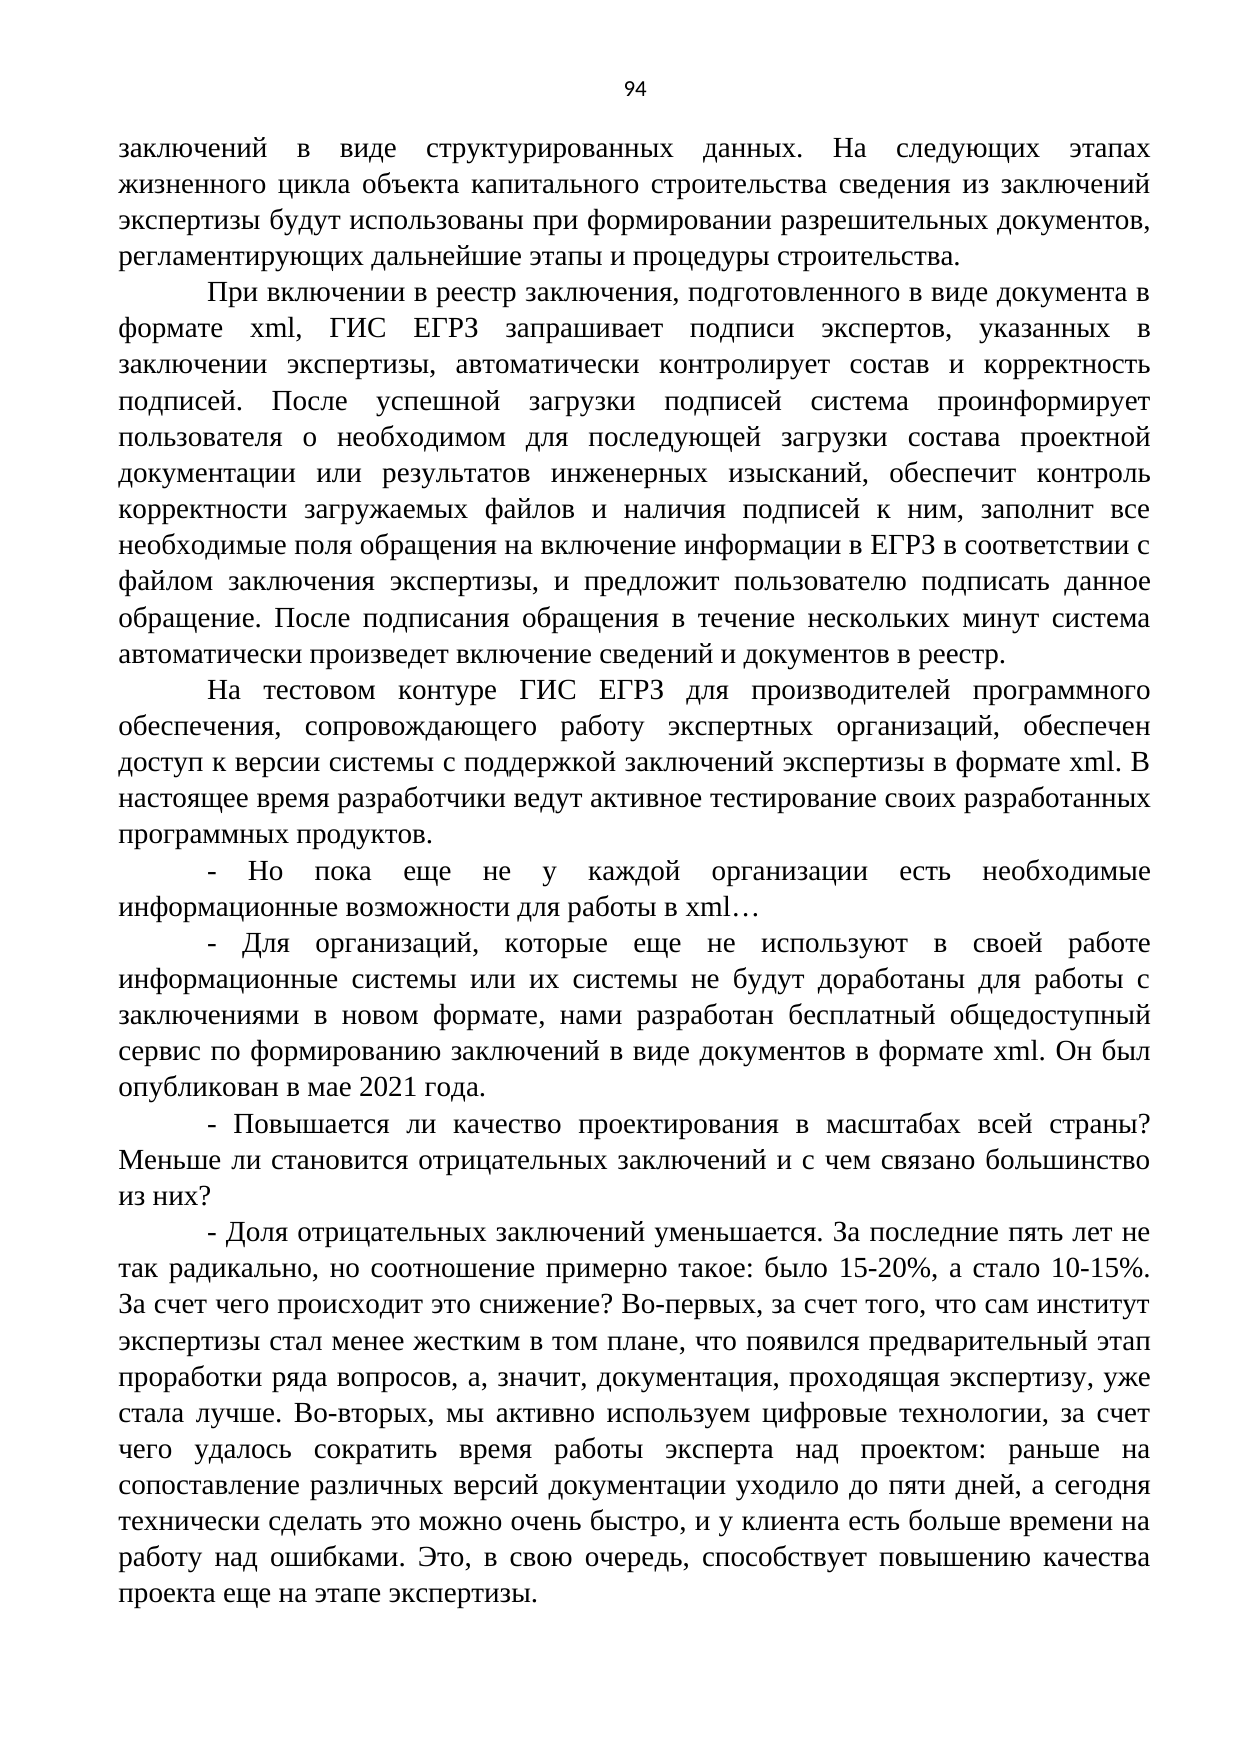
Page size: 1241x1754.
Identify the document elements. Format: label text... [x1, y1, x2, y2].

text При включении в реестр заключения, подготовленного в виде документа в формате xml, ГИС ЕГРЗ запрашивает подписи экспертов, указанных в заключении экспертизы, автоматически контролирует состав и корректность подписей. После успешной загрузки подписей система проинформирует пользователя о необходимом для последующей загрузки состава проектной документации или результатов инженерных изысканий, обеспечит контроль корректности загружаемых файлов и наличия подписей к ним, заполнит все необходимые поля обращения на включение информации в ЕГРЗ в соответствии с файлом заключения экспертизы, и предложит пользователю подписать данное обращение. После подписания обращения в течение нескольких минут система автоматически произведет включение сведений и документов в реестр. [118, 274, 1152, 669]
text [118, 130, 1152, 272]
text - Но пока еще не у каждой организации есть необходимые информационные возможности для работы в xml… [118, 853, 1152, 922]
text - Повышается ли качество проектирования в масштабах всей страны? Меньше ли становится отрицательных заключений и с чем связано большинство из них? [118, 1106, 1152, 1212]
text - Доля отрицательных заключений уменьшается. За последние пять лет не так радикально, но соотношение примерно такое: было 15-20%, а стало 10-15%. За счет чего происходит это снижение? Во-первых, за счет того, что сам институт экспертизы стал менее жестким в том плане, что появился предварительный этап проработки ряда вопросов, а, значит, документация, проходящая экспертизу, уже стала лучше. Во-вторых, мы активно используем цифровые технологии, за счет чего удалось сократить время работы эксперта над проектом: раньше на сопоставление различных версий документации уходило до пяти дней, а сегодня технически сделать это можно очень быстро, и у клиента есть больше времени на работу над ошибками. Это, в свою очередь, способствует повышению качества проекта еще на этапе экспертизы. [118, 1214, 1152, 1609]
text На тестовом контуре ГИС ЕГРЗ для производителей программного обеспечения, сопровождающего работу экспертных организаций, обеспечен доступ к версии системы с поддержкой заключений экспертизы в формате xml. В настоящее время разработчики ведут активное тестирование своих разработанных программных продуктов. [118, 672, 1152, 850]
text - Для организаций, которые еще не используют в своей работе информационные системы или их системы не будут доработаны для работы с заключениями в новом формате, нами разработан бесплатный общедоступный сервис по формированию заключений в виде документов в формате xml. Он был опубликован в мае 2021 года. [118, 925, 1152, 1103]
